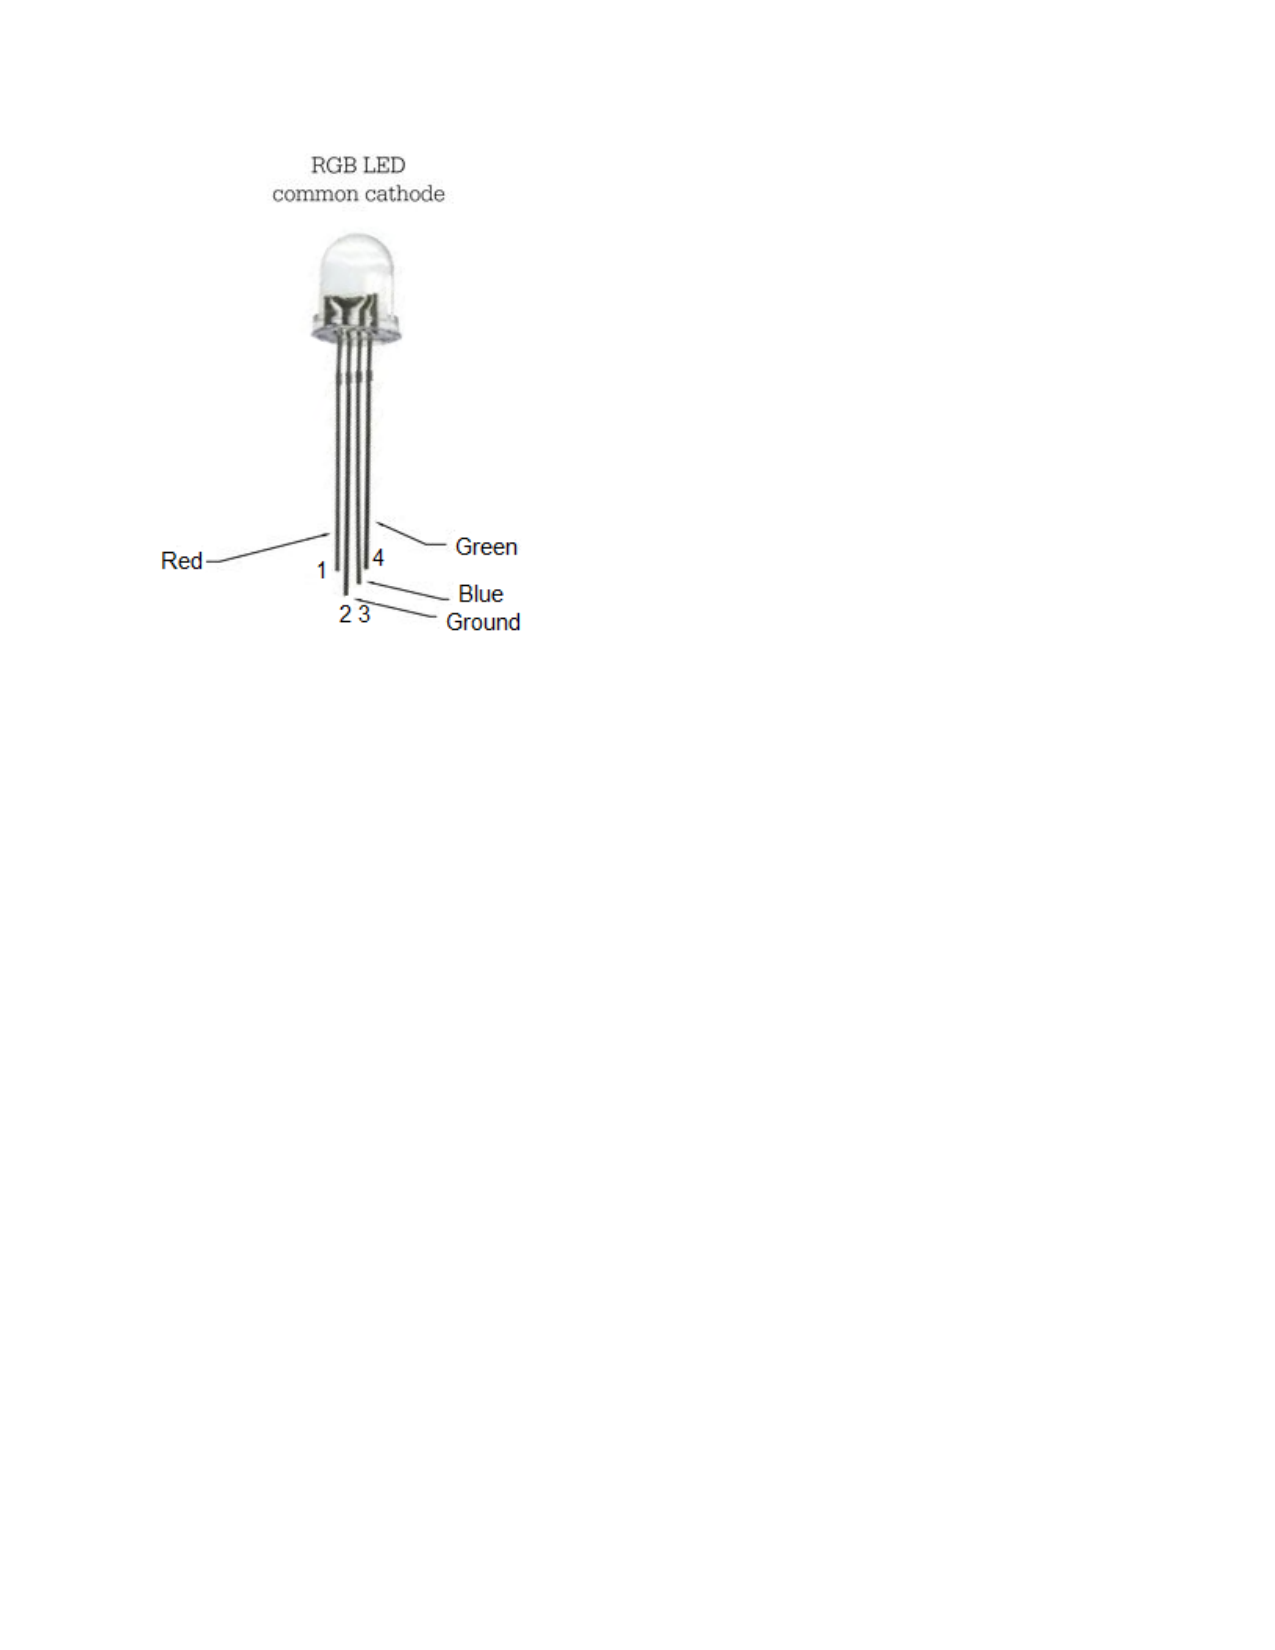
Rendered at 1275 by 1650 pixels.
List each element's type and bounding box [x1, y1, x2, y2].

picture [150, 150, 529, 643]
